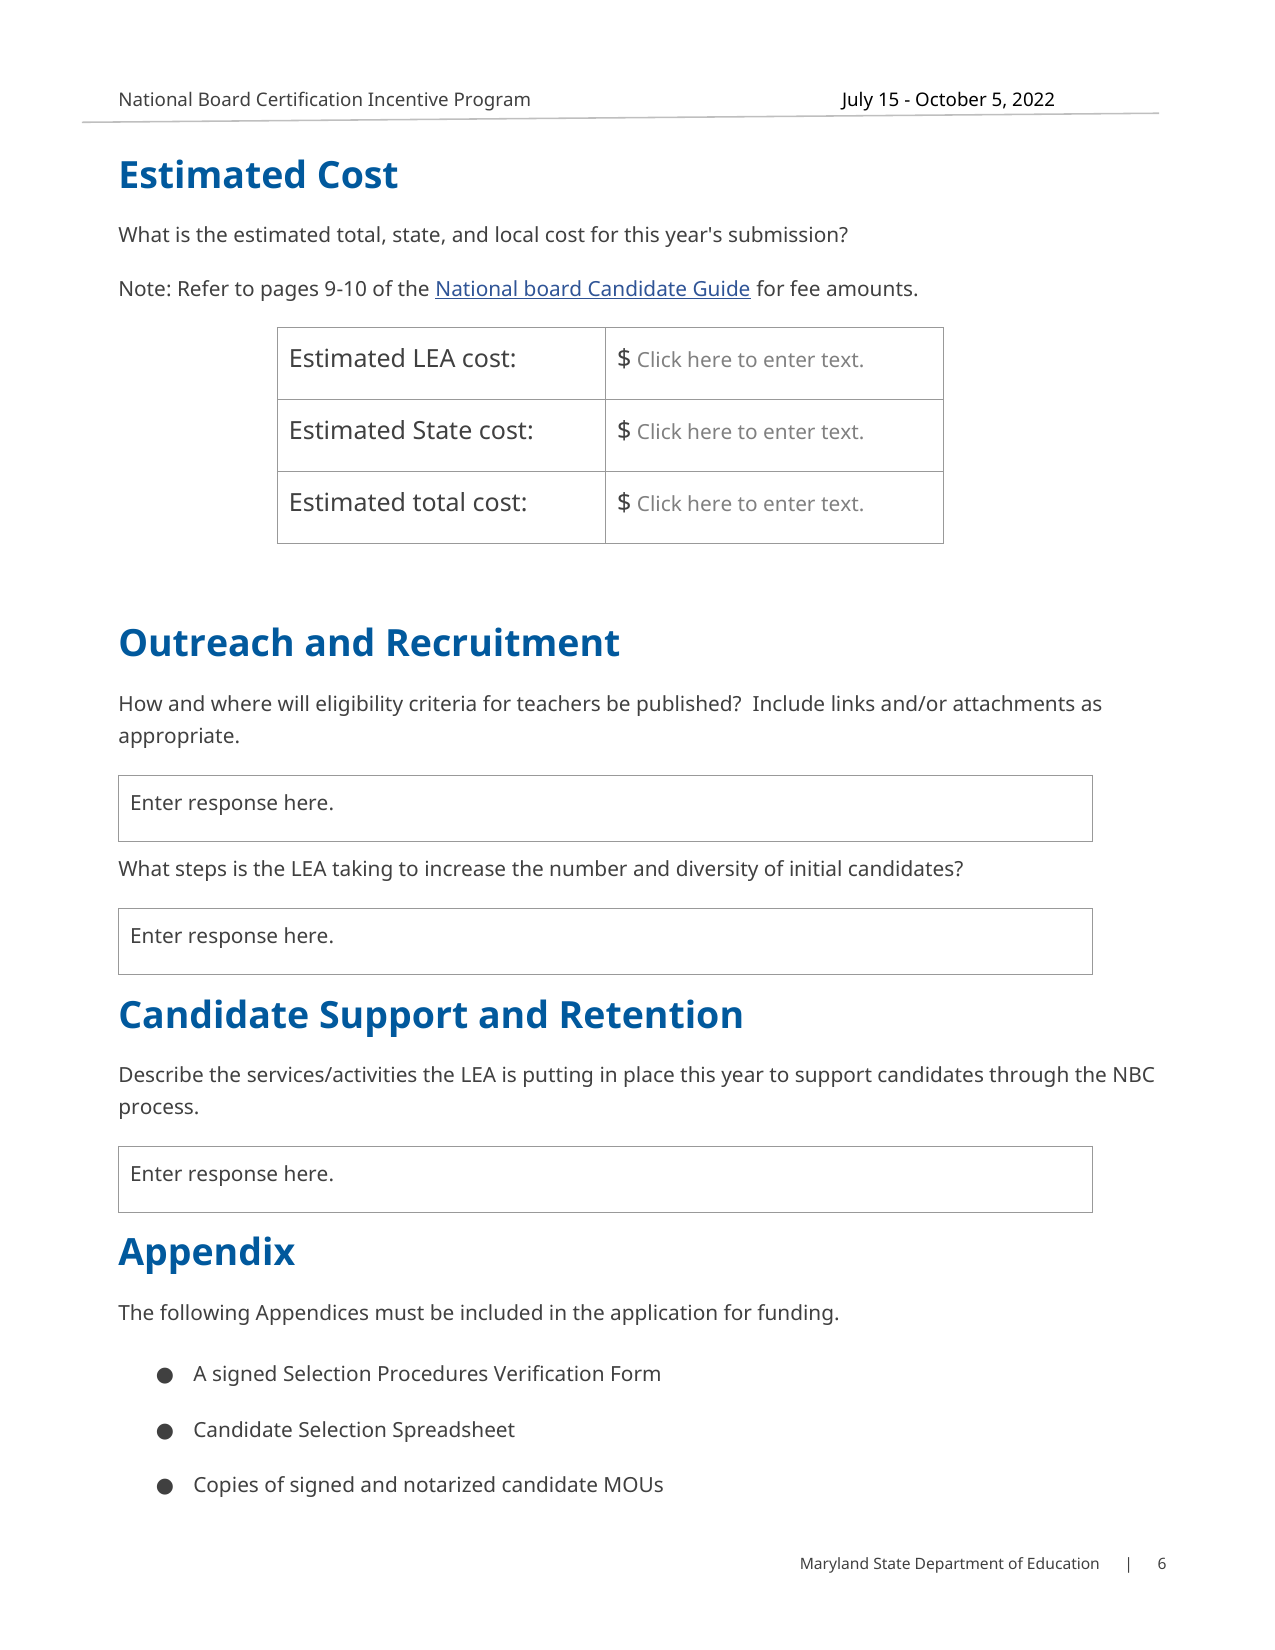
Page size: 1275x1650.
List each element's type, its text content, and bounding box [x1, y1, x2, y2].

table_cell $ [606, 400, 943, 471]
text What is the estimated total, state, and local cost for this year's submission? [118, 220, 1157, 249]
table_header Enter response here. [119, 776, 1092, 841]
subtitle Estimated Cost [118, 148, 1157, 199]
table_cell $ [606, 472, 943, 543]
text What steps is the LEA taking to increase the number and diversity of initial candidates? [118, 854, 1157, 883]
subtitle Outreach and Recruitment [118, 617, 1157, 668]
text The following Appendices must be included in the application for funding. [118, 1298, 1157, 1326]
subtitle Appendix [118, 1226, 1157, 1277]
text Note: Refer to pages 9-10 of the National board Candidate Guide for fee amounts. [118, 274, 1157, 302]
text How and where will eligibility criteria for teachers be published? Include links and/or attachments as appropriate. [118, 689, 1157, 750]
list Candidate Selection Spreadsheet [156, 1406, 1157, 1449]
list A signed Selection Procedures Verification Form [156, 1351, 1157, 1394]
subtitle Candidate Support and Retention [118, 988, 1157, 1039]
text Describe the services/activities the LEA is putting in place this year to support candidates through the NBC process. [118, 1060, 1157, 1121]
table_cell Estimated State cost: [278, 400, 605, 471]
table_header $ [606, 328, 943, 399]
table_header Enter response here. [119, 909, 1092, 974]
table_header Estimated LEA cost: [278, 328, 605, 399]
list Copies of signed and notarized candidate MOUs [156, 1461, 1157, 1504]
table_cell Estimated total cost: [278, 472, 605, 543]
table_header Enter response here. [119, 1147, 1092, 1212]
